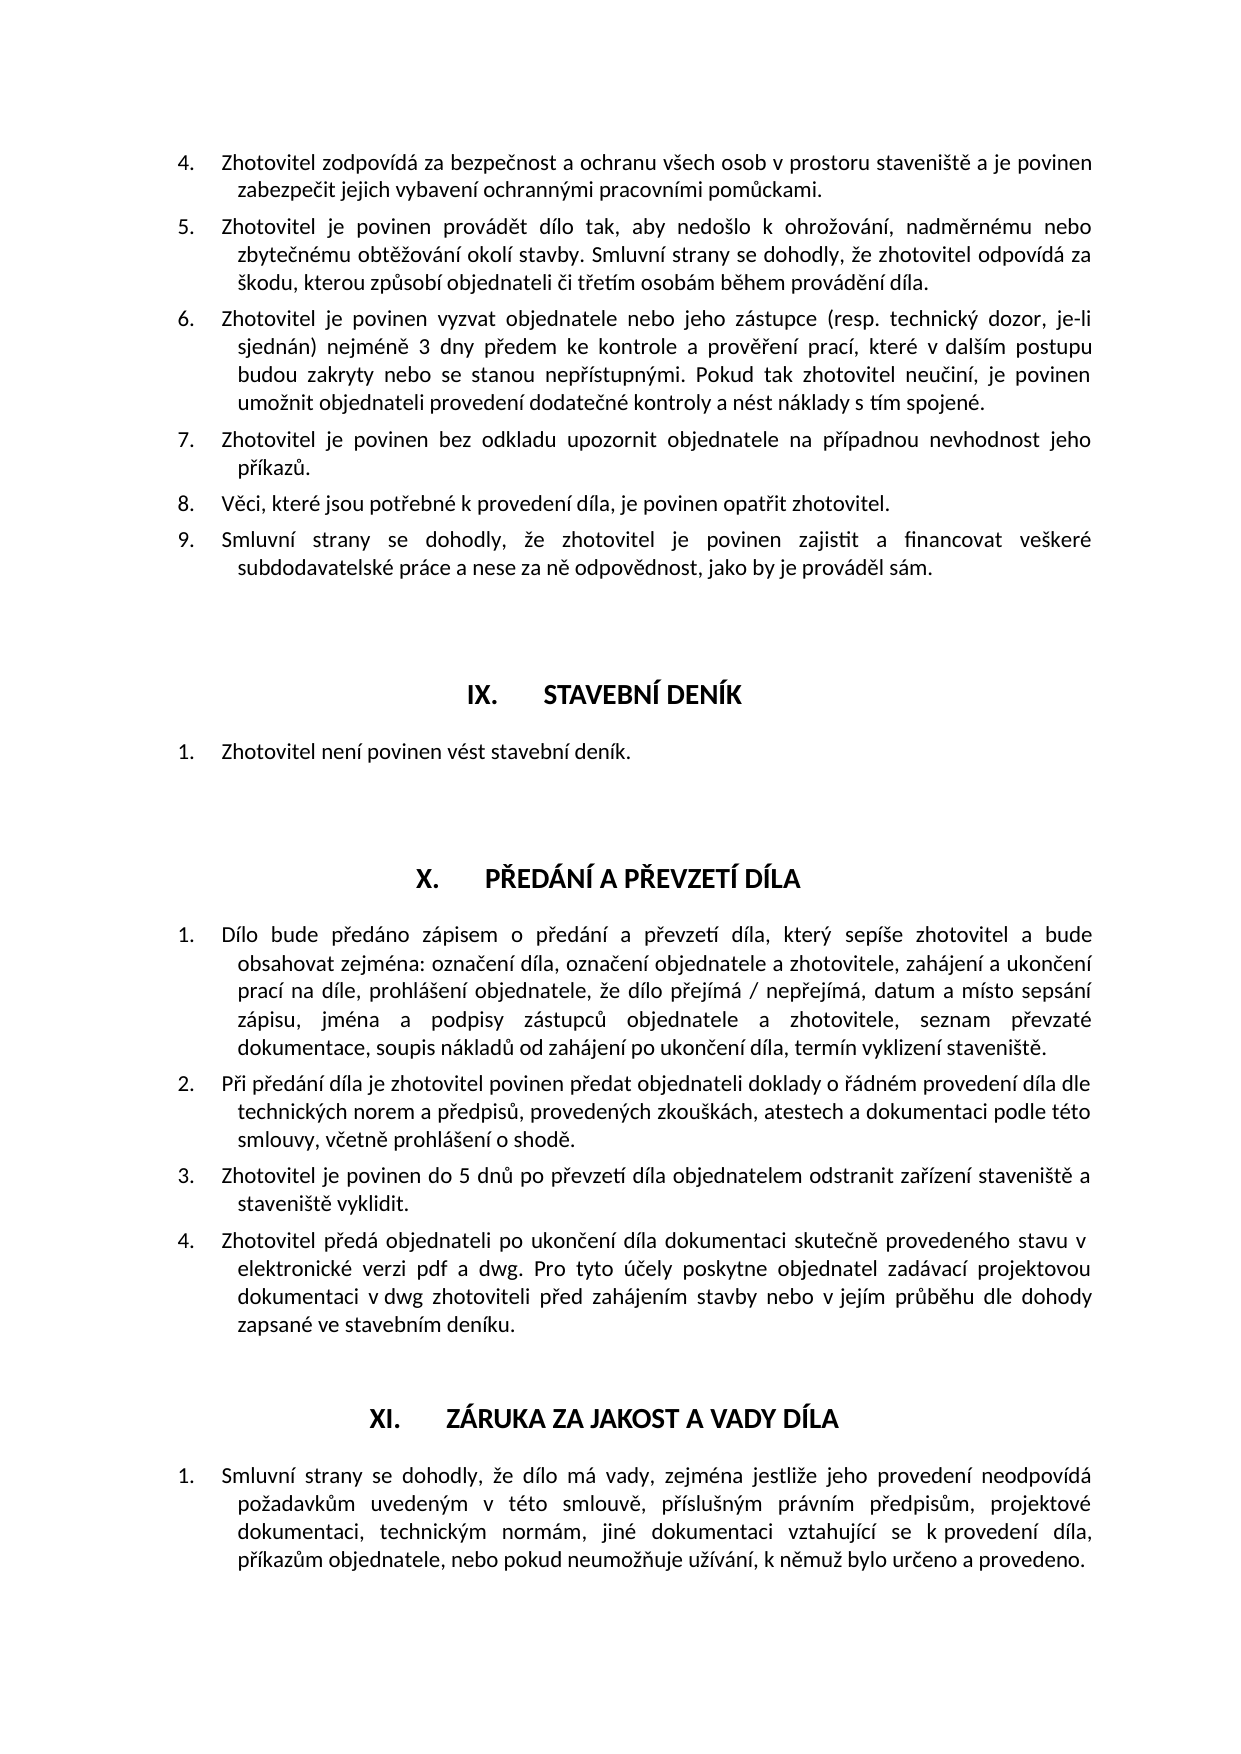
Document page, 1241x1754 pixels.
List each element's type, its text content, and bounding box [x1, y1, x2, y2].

subtitle 5. Zhotovitel je povinen provádět dílo tak, aby nedošlo k ohrožování, nadměrnému nebo zbytečnému obtěžování okolí stavby. Smluvní strany se dohodly, že zhotovitel odpovídá za škodu, kterou způsobí objednateli či třetím osobám během provádění díla. [177, 212, 1093, 296]
subtitle 4. Zhotovitel zodpovídá za bezpečnost a ochranu všech osob v prostoru staveniště a je povinen zabezpečit jejich vybavení ochrannými pracovními pomůckami. [177, 148, 1093, 204]
subtitle 1. Smluvní strany se dohodly, že dílo má vady, zejména jestliže jeho provedení neodpovídá požadavkům uvedeným v této smlouvě, příslušným právním předpisům, projektové dokumentaci, technickým normám, jiné dokumentaci vztahující se k provedení díla, příkazům objednatele, nebo pokud neumožňuje užívání, k němuž bylo určeno a provedeno. [177, 1461, 1093, 1573]
subtitle STAVEBNÍ DENÍK [148, 676, 1093, 712]
subtitle 9. Smluvní strany se dohodly, že zhotovitel je povinen zajistit a financovat veškeré subdodavatelské práce a nese za ně odpovědnost, jako by je prováděl sám. [177, 526, 1093, 582]
subtitle 8. Věci, které jsou potřebné k provedení díla, je povinen opatřit zhotovitel. [177, 489, 1093, 517]
subtitle 1. Zhotovitel není povinen vést stavební deník. [177, 737, 1093, 765]
subtitle PŘEDÁNÍ A PŘEVZETÍ DÍLA [148, 860, 1093, 896]
subtitle 4. Zhotovitel předá objednateli po ukončení díla dokumentaci skutečně provedeného stavu v elektronické verzi pdf a dwg. Pro tyto účely poskytne objednatel zadávací projektovou dokumentaci v dwg zhotoviteli před zahájením stavby nebo v jejím průběhu dle dohody zapsané ve stavebním deníku. [177, 1226, 1093, 1338]
subtitle 6. Zhotovitel je povinen vyzvat objednatele nebo jeho zástupce (resp. technický dozor, je-li sjednán) nejméně 3 dny předem ke kontrole a prověření prací, které v dalším postupu budou zakryty nebo se stanou nepřístupnými. Pokud tak zhotovitel neučiní, je povinen umožnit objednateli provedení dodatečné kontroly a nést náklady s tím spojené. [177, 304, 1093, 416]
subtitle 7. Zhotovitel je povinen bez odkladu upozornit objednatele na případnou nevhodnost jeho příkazů. [177, 425, 1093, 481]
subtitle ZÁRUKA ZA JAKOST A VADY DÍLA [148, 1400, 1093, 1436]
subtitle 1. Dílo bude předáno zápisem o předání a převzetí díla, který sepíše zhotovitel a bude obsahovat zejména: označení díla, označení objednatele a zhotovitele, zahájení a ukončení prací na díle, prohlášení objednatele, že dílo přejímá / nepřejímá, datum a místo sepsání zápisu, jména a podpisy zástupců objednatele a zhotovitele, seznam převzaté dokumentace, soupis nákladů od zahájení po ukončení díla, termín vyklizení staveniště. [177, 921, 1093, 1061]
subtitle 3. Zhotovitel je povinen do 5 dnů po převzetí díla objednatelem odstranit zařízení staveniště a staveniště vyklidit. [177, 1161, 1093, 1217]
subtitle 2. Při předání díla je zhotovitel povinen předat objednateli doklady o řádném provedení díla dle technických norem a předpisů, provedených zkouškách, atestech a dokumentaci podle této smlouvy, včetně prohlášení o shodě. [177, 1069, 1093, 1153]
